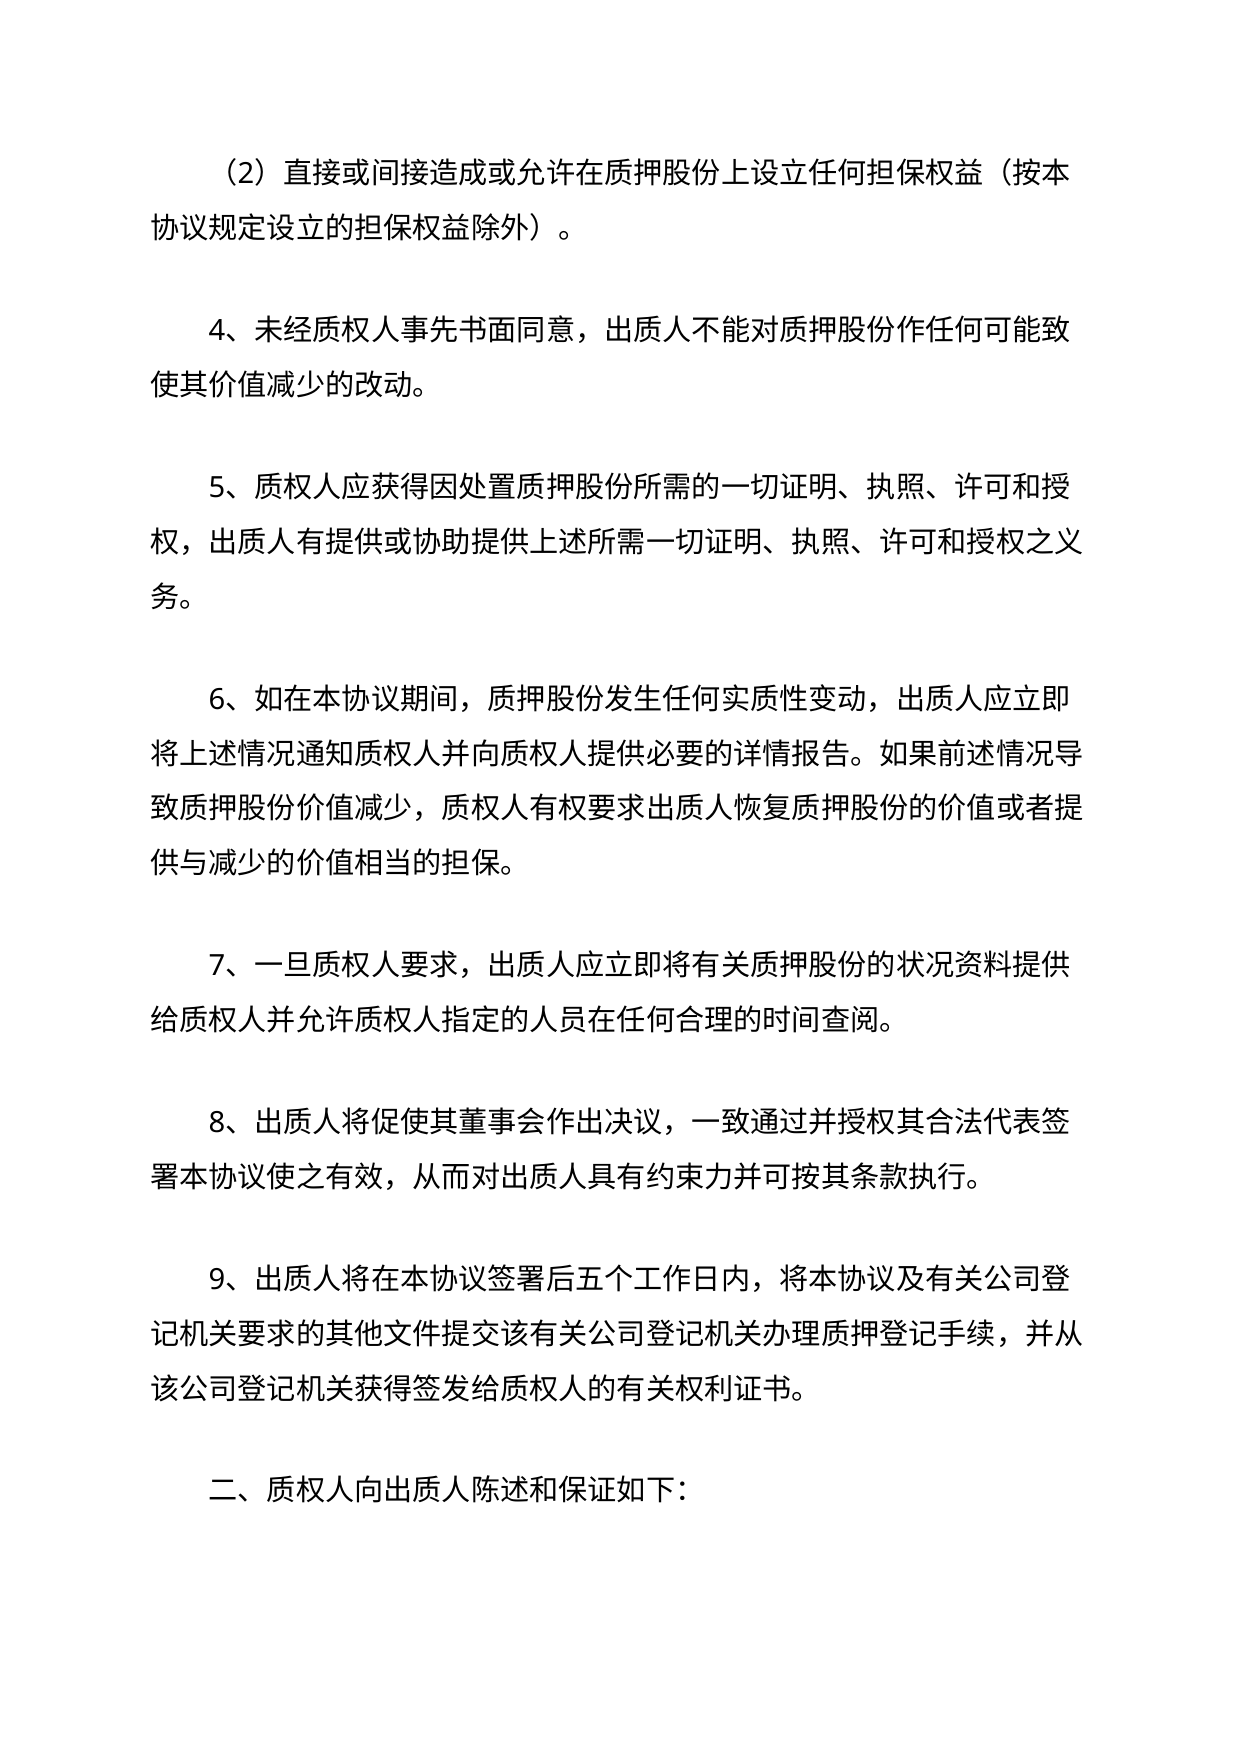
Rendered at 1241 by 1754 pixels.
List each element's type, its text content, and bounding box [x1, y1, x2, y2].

text 7、一旦质权人要求，出质人应立即将有关质押股份的状况资料提供给质权人并允许质权人指定的人员在任何合理的时间查阅。 [150, 942, 1090, 1039]
text 8、出质人将促使其董事会作出决议，一致通过并授权其合法代表签署本协议使之有效，从而对出质人具有约束力并可按其条款执行。 [150, 1098, 1090, 1196]
text 4、未经质权人事先书面同意，出质人不能对质押股份作任何可能致使其价值减少的改动。 [150, 307, 1090, 404]
text （2）直接或间接造成或允许在质押股份上设立任何担保权益（按本协议规定设立的担保权益除外）。 [150, 150, 1090, 247]
text 5、质权人应获得因处置质押股份所需的一切证明、执照、许可和授权，出质人有提供或协助提供上述所需一切证明、执照、许可和授权之义务。 [150, 463, 1090, 616]
text 6、如在本协议期间，质押股份发生任何实质性变动，出质人应立即将上述情况通知质权人并向质权人提供必要的详情报告。如果前述情况导致质押股份价值减少，质权人有权要求出质人恢复质押股份的价值或者提供与减少的价值相当的担保。 [150, 675, 1090, 882]
text 9、出质人将在本协议签署后五个工作日内，将本协议及有关公司登记机关要求的其他文件提交该有关公司登记机关办理质押登记手续，并从该公司登记机关获得签发给质权人的有关权利证书。 [150, 1255, 1090, 1407]
text 二、质权人向出质人陈述和保证如下： [150, 1467, 1090, 1509]
